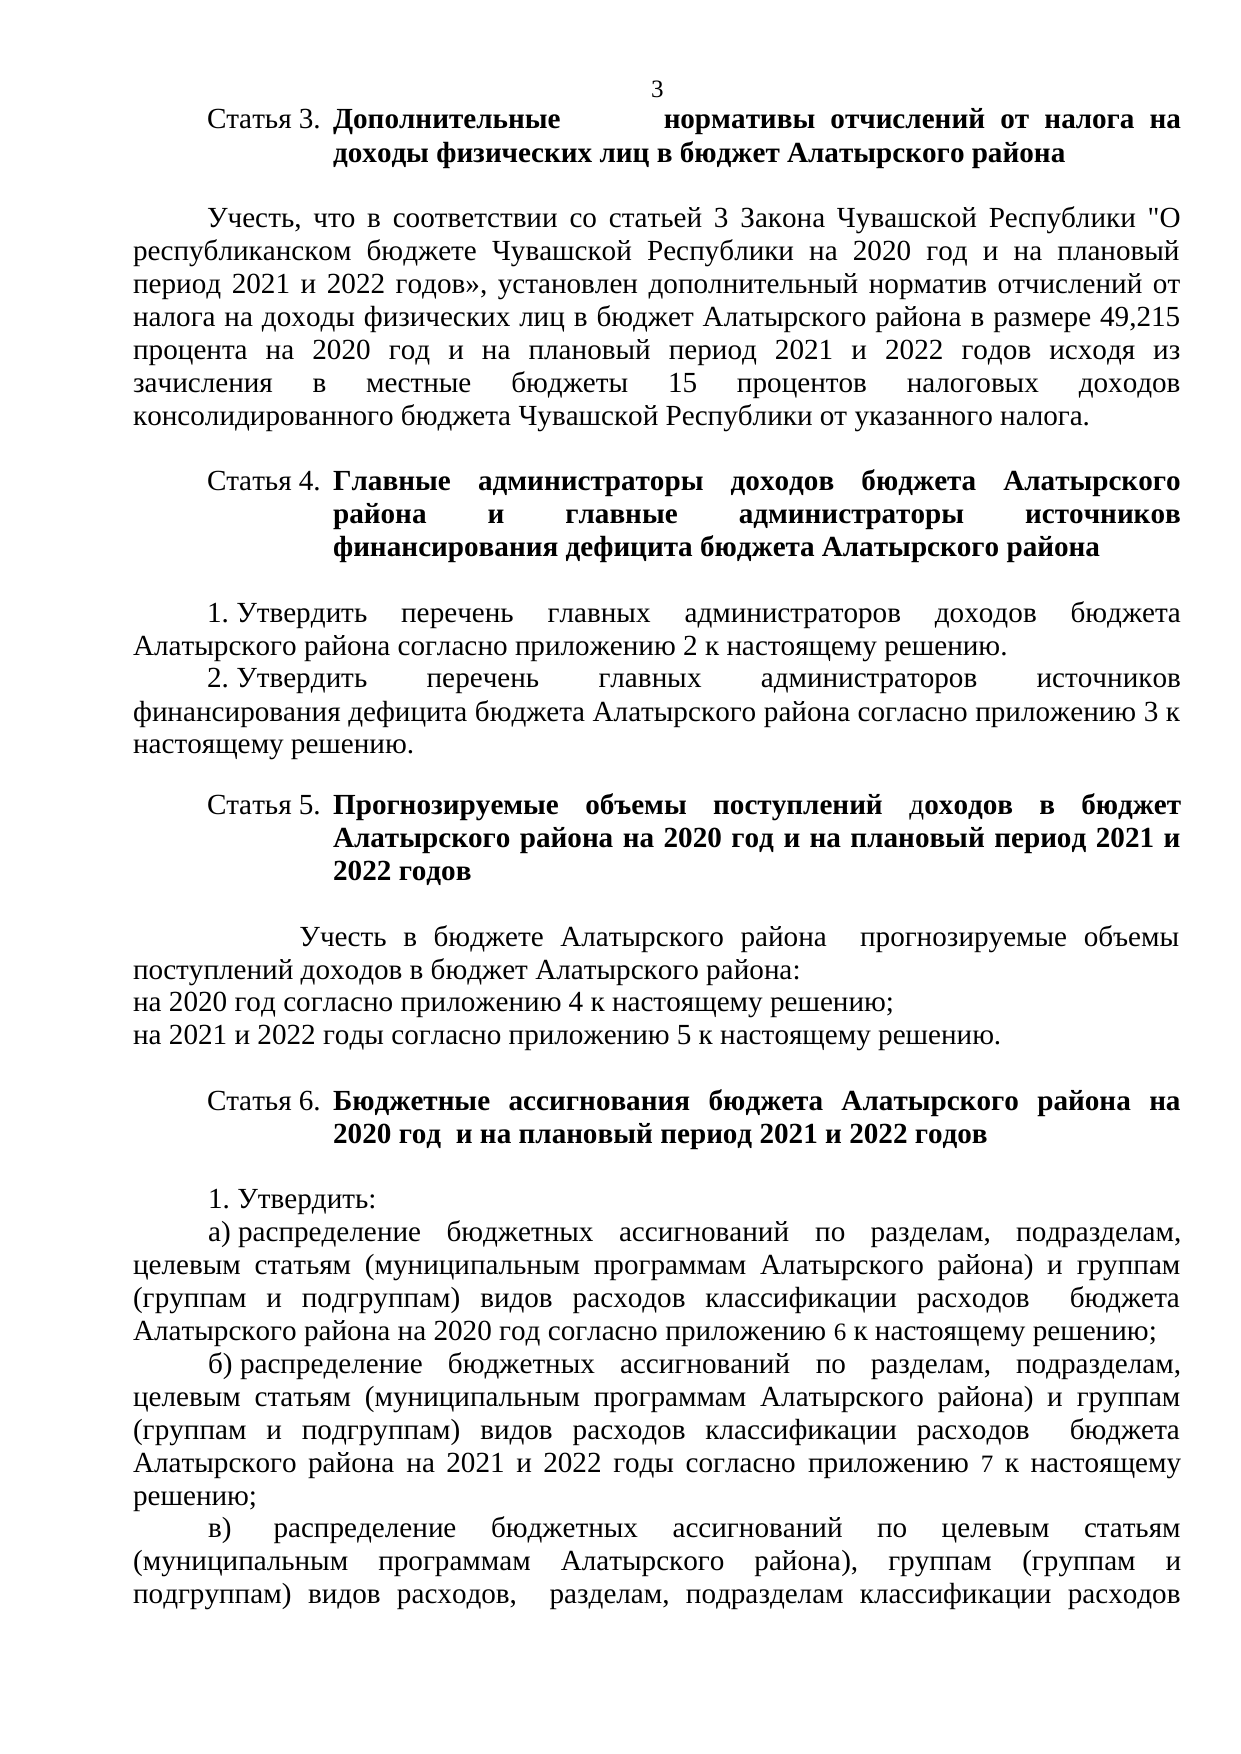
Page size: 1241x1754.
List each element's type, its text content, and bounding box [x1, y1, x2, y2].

text Статья 4. Главные администраторы доходов бюджета Алатырского района и главные администраторы источников финансирования дефицита бюджета Алатырского района [207, 464, 1181, 563]
text 1. Утвердить перечень главных администраторов доходов бюджета Алатырского района согласно приложению 2 к настоящему решению. [133, 596, 1181, 661]
text на 2020 год согласно приложению 4 к настоящему решению; [133, 985, 1181, 1018]
text 1. Утвердить: [133, 1182, 1181, 1215]
text Статья 3. Дополнительные нормативы отчислений от налога на доходы физических лиц в бюджет Алатырского района [207, 103, 1181, 168]
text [133, 1511, 1181, 1610]
text Учесть в бюджете Алатырского района прогнозируемые объемы поступлений доходов в бюджет Алатырского района: [133, 920, 1181, 985]
text Учесть, что в соответствии со статьей 3 Закона Чувашской Республики "О республиканском бюджете Чувашской Республики на 2020 год и на плановый период 2021 и 2022 годов», установлен дополнительный норматив отчислений от налога на доходы физических лиц в бюджет Алатырского района в размере 49,215 процента на 2020 год и на плановый период 2021 и 2022 годов исходя из зачисления в местные бюджеты 15 процентов налоговых доходов консолидированного бюджета Чувашской Республики от указанного налога. [133, 201, 1181, 431]
text Статья 6. Бюджетные ассигнования бюджета Алатырского района на 2020 год и на плановый период 2021 и 2022 годов [207, 1084, 1181, 1149]
text 2. Утвердить перечень главных администраторов источников финансирования дефицита бюджета Алатырского района согласно приложению 3 к настоящему решению. [133, 661, 1181, 760]
text Статья 5. Прогнозируемые объемы поступлений доходов в бюджет Алатырского района на 2020 год и на плановый период 2021 и 2022 годов [207, 788, 1181, 887]
text на 2021 и 2022 годы согласно приложению 5 к настоящему решению. [133, 1018, 1181, 1051]
text б) распределение бюджетных ассигнований по разделам, подразделам, целевым статьям (муниципальным программам Алатырского района) и группам (группам и подгруппам) видов расходов классификации расходов бюджета Алатырского района на 2021 и 2022 годы согласно приложению 7 к настоящему решению; [133, 1347, 1181, 1511]
text а) распределение бюджетных ассигнований по разделам, подразделам, целевым статьям (муниципальным программам Алатырского района) и группам (группам и подгруппам) видов расходов классификации расходов бюджета Алатырского района на 2020 год согласно приложению 6 к настоящему решению; [133, 1215, 1181, 1347]
